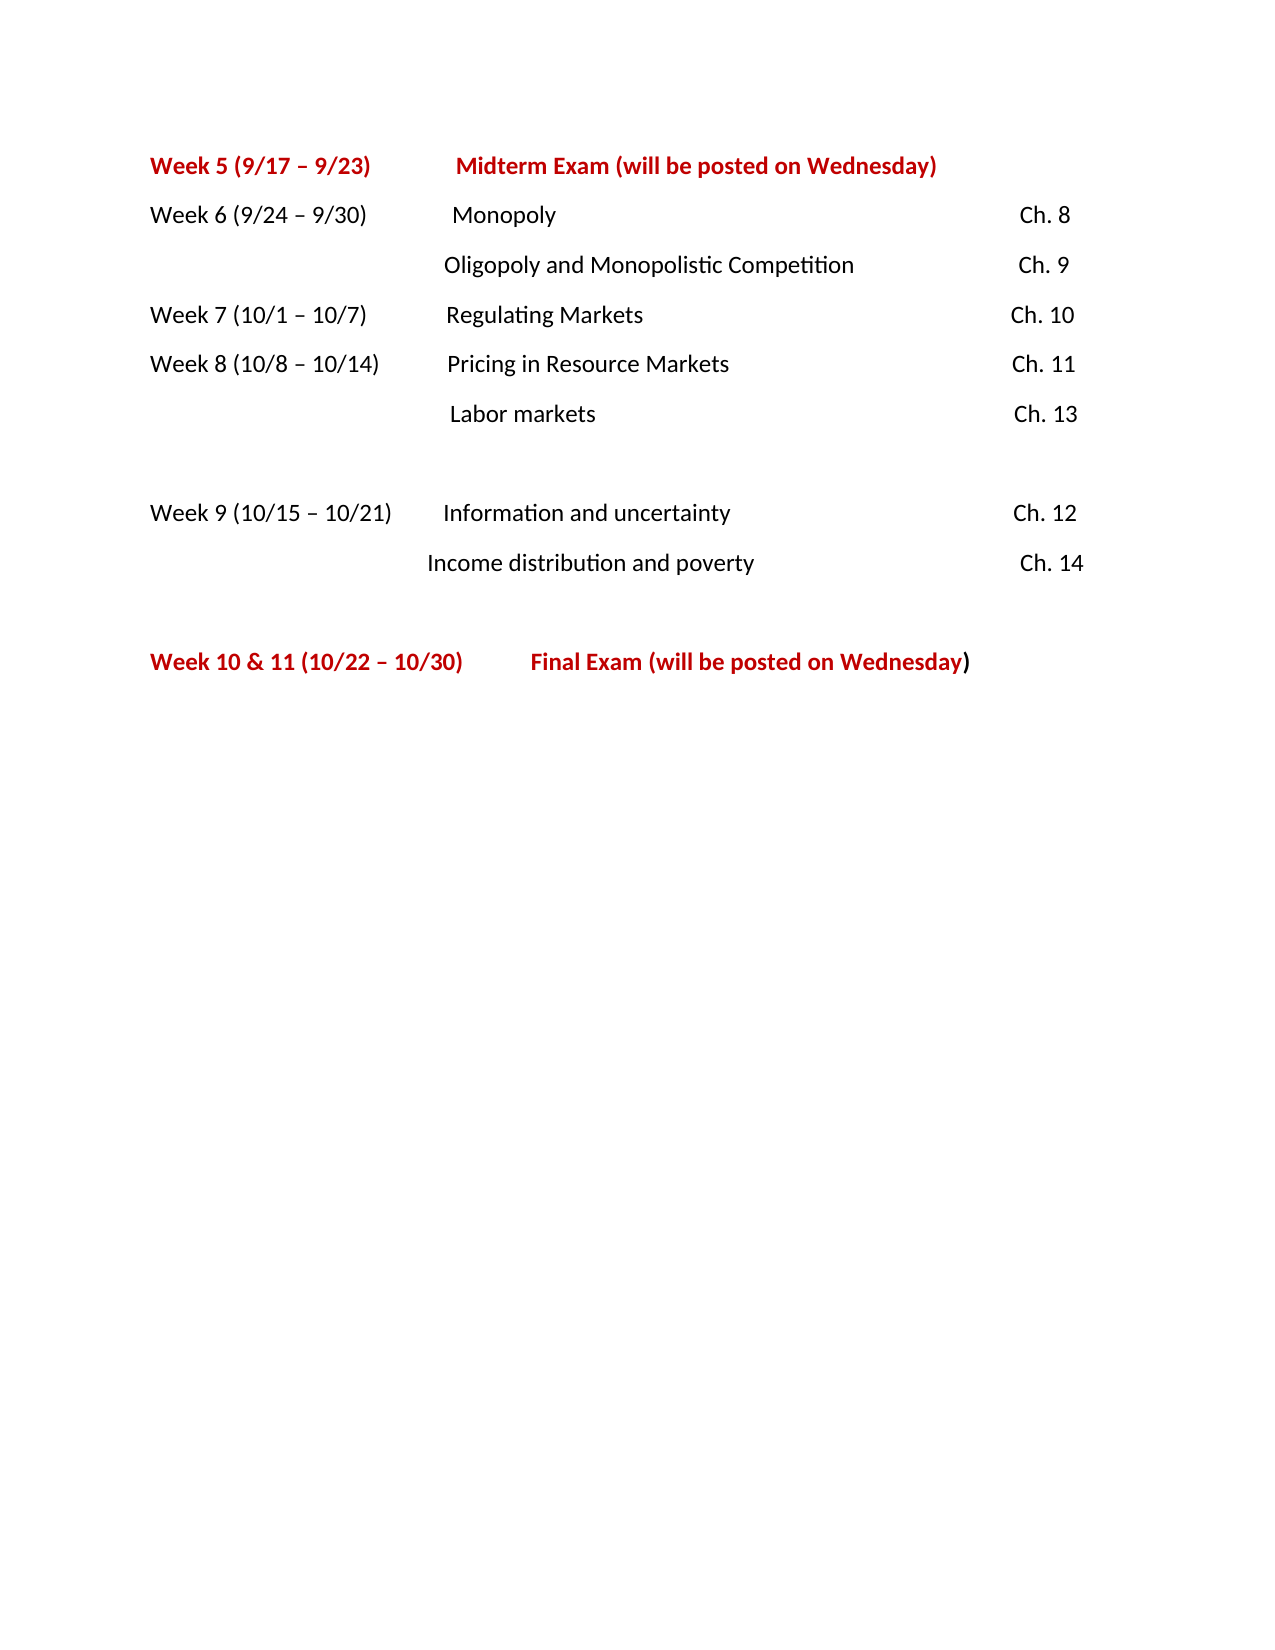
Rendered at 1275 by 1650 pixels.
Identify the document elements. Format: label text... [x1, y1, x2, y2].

text Week 7 (10/1 – 10/7) Regulating Markets Ch. 10 [150, 299, 1125, 329]
text Labor markets Ch. 13 [150, 398, 1125, 428]
text Week 6 (9/24 – 9/30) Monopoly Ch. 8 [150, 199, 1125, 230]
text Oligopoly and Monopolistic Competition Ch. 9 [150, 249, 1125, 280]
text Week 10 & 11 (10/22 – 10/30) Final Exam (will be posted on Wednesday) [150, 646, 1125, 676]
text Income distribution and poverty Ch. 14 [150, 547, 1125, 577]
text Week 9 (10/15 – 10/21) Information and uncertainty Ch. 12 [150, 497, 1125, 528]
text Week 5 (9/17 – 9/23) Midterm Exam (will be posted on Wednesday) [150, 150, 1125, 181]
text Week 8 (10/8 – 10/14) Pricing in Resource Markets Ch. 11 [150, 348, 1125, 379]
